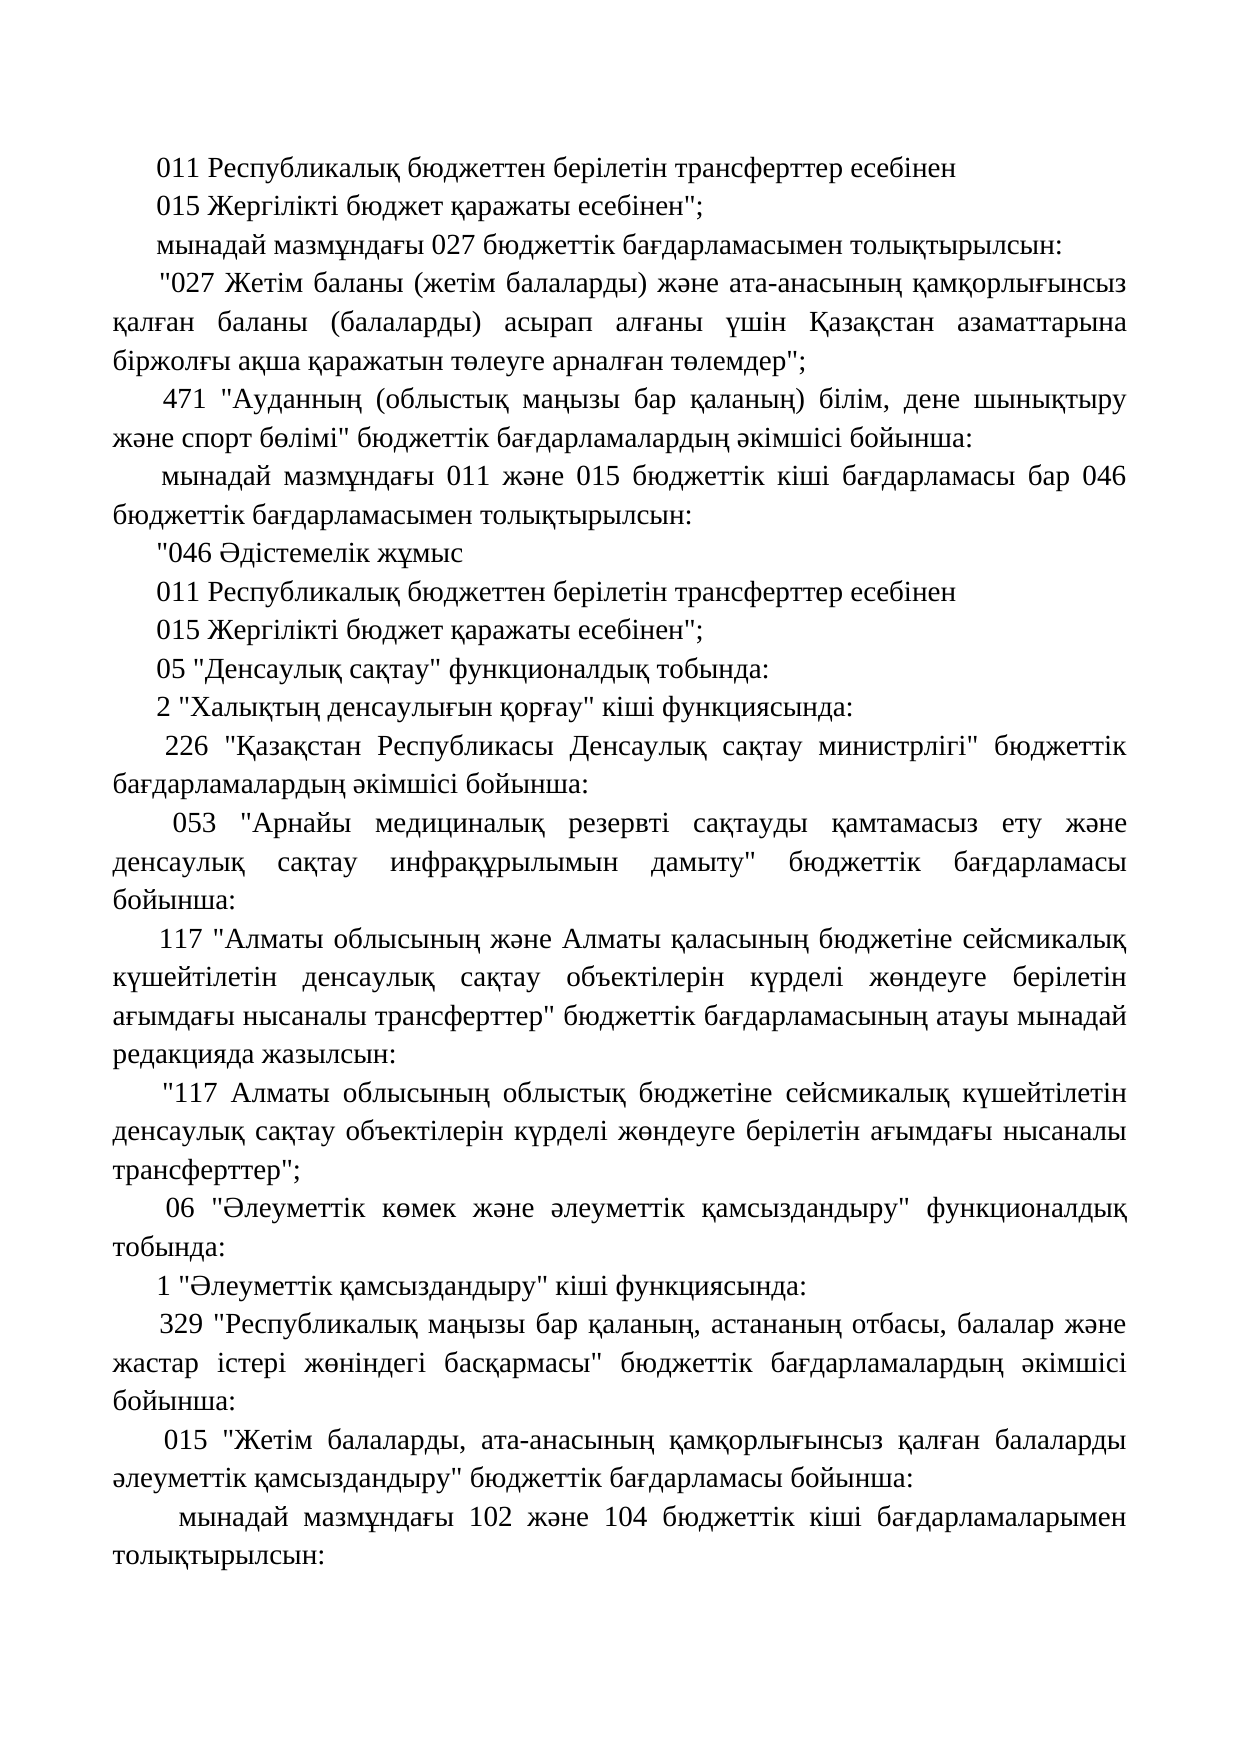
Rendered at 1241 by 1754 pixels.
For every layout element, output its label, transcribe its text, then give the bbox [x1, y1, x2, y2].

text 471 "Ауданның (облыстық маңызы бар қаланың) білім, дене шынықтыру және спорт бөлімі" бюджеттік бағдарламалардың әкімшісі бойынша: [112, 381, 1128, 453]
text 329 "Республикалық маңызы бар қаланың, астананың отбасы, балалар және жастар істері жөніндегі басқармасы" бюджеттік бағдарламалардың әкімшісі бойынша: [112, 1306, 1128, 1417]
text 011 Республикалық бюджеттен берілетін трансферттер есебінен [112, 574, 1128, 607]
text 06 "Әлеуметтік көмек және әлеуметтік қамсыздандыру" функционалдық тобында: [112, 1191, 1128, 1263]
text 117 "Алматы облысының және Алматы қаласының бюджетіне сейсмикалық күшейтілетін денсаулық сақтау объектілерін күрделі жөндеуге берілетін ағымдағы нысаналы трансферттер" бюджеттік бағдарламасының атауы мынадай редакцияда жазылсын: [112, 921, 1128, 1070]
text мынадай мазмұндағы 027 бюджеттік бағдарламасымен толықтырылсын: [112, 227, 1128, 261]
text "027 Жетім баланы (жетім балаларды) және ата-анасының қамқорлығынсыз қалған баланы (балаларды) асырап алғаны үшін Қазақстан азаматтарына біржолғы ақша қаражатын төлеуге арналған төлемдер"; [112, 266, 1128, 376]
text "046 Әдістемелік жұмыс [112, 535, 1128, 569]
text 011 Республикалық бюджеттен берілетін трансферттер есебінен [112, 150, 1128, 183]
text 05 "Денсаулық сақтау" функционалдық тобында: [112, 651, 1128, 684]
text "117 Алматы облысының облыстық бюджетіне сейсмикалық күшейтілетін денсаулық сақтау объектілерін күрделі жөндеуге берілетін ағымдағы нысаналы трансферттер"; [112, 1075, 1128, 1186]
text мынадай мазмұндағы 011 және 015 бюджеттік кіші бағдарламасы бар 046 бюджеттік бағдарламасымен толықтырылсын: [112, 458, 1128, 530]
text 015 Жергілікті бюджет қаражаты есебінен"; [112, 188, 1128, 222]
text 226 "Қазақстан Республикасы Денсаулық сақтау министрлігі" бюджеттік бағдарламалардың әкімшісі бойынша: [112, 728, 1128, 800]
text 015 Жергілікті бюджет қаражаты есебінен"; [112, 612, 1128, 646]
text 015 "Жетім балаларды, ата-анасының қамқорлығынсыз қалған балаларды әлеуметтік қамсыздандыру" бюджеттік бағдарламасы бойынша: [112, 1422, 1128, 1494]
text 1 "Әлеуметтік қамсыздандыру" кіші функциясында: [112, 1268, 1128, 1301]
text 053 "Арнайы медициналық резервті сақтауды қамтамасыз ету және денсаулық сақтау инфрақұрылымын дамыту" бюджеттік бағдарламасы бойынша: [112, 805, 1128, 916]
text мынадай мазмұндағы 102 және 104 бюджеттік кіші бағдарламаларымен толықтырылсын: [112, 1499, 1128, 1571]
text 2 "Халықтың денсаулығын қорғау" кіші функциясында: [112, 689, 1128, 723]
